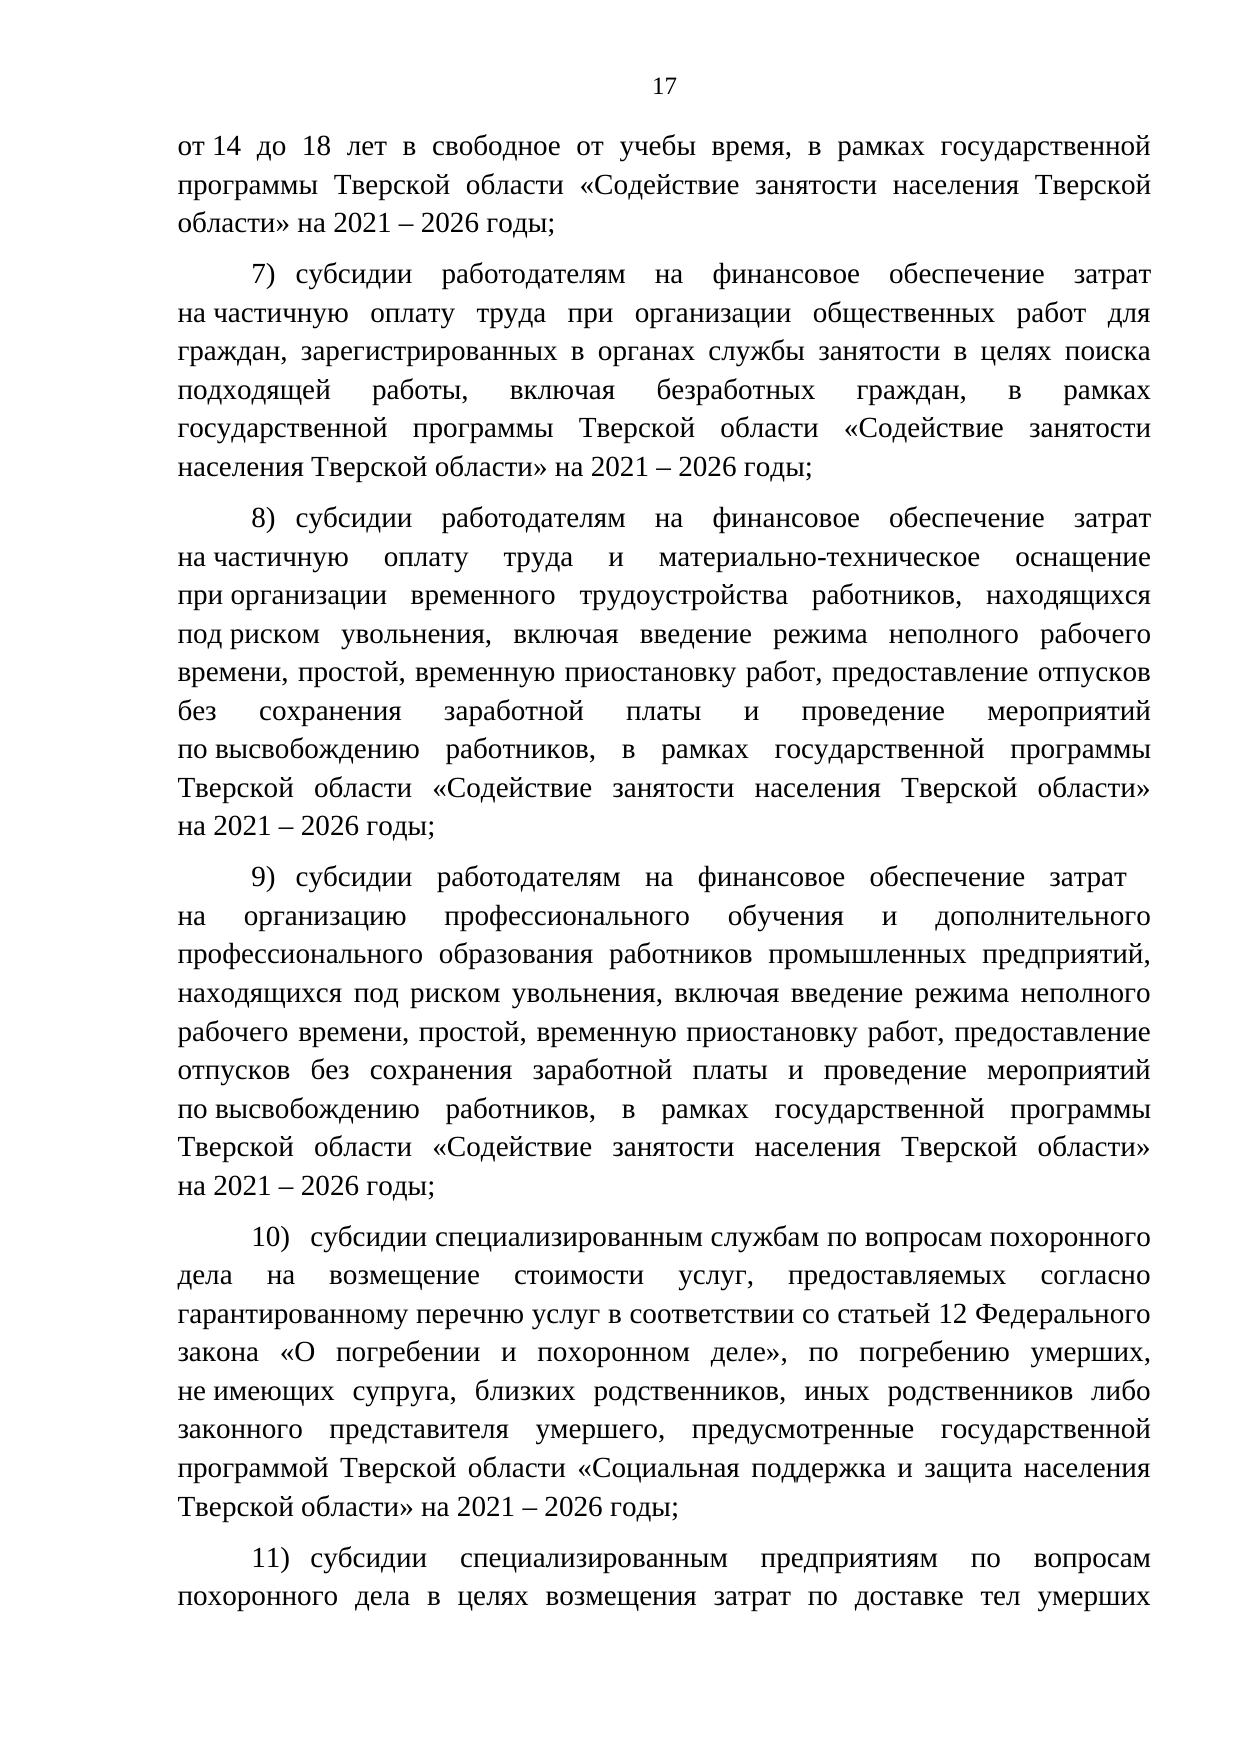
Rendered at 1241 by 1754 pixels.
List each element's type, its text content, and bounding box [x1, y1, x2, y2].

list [177, 1540, 1152, 1612]
list субсидии работодателям на финансовое обеспечение затрат на частичную оплату труда и материально-техническое оснащение при организации временного трудоустройства работников, находящихся под риском увольнения, включая введение режима неполного рабочего времени, простой, временную приостановку работ, предоставление отпусков без сохранения заработной платы и проведение мероприятий по высвобождению работников, в рамках государственной программы Тверской области «Содействие занятости населения Тверской области» на 2021 – 2026 годы; [177, 500, 1152, 842]
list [177, 128, 1152, 239]
list субсидии специализированным службам по вопросам похоронного дела на возмещение стоимости услуг, предоставляемых согласно гарантированному перечню услуг в соответствии со статьей 12 Федерального закона «О погребении и похоронном деле», по погребению умерших, не имеющих супруга, близких родственников, иных родственников либо законного представителя умершего, предусмотренные государственной программой Тверской области «Социальная поддержка и защита населения Тверской области» на 2021 – 2026 годы; [177, 1219, 1152, 1522]
list субсидии работодателям на финансовое обеспечение затрат на организацию профессионального обучения и дополнительного профессионального образования работников промышленных предприятий, находящихся под риском увольнения, включая введение режима неполного рабочего времени, простой, временную приостановку работ, предоставление отпусков без сохранения заработной платы и проведение мероприятий по высвобождению работников, в рамках государственной программы Тверской области «Содействие занятости населения Тверской области» на 2021 – 2026 годы; [177, 859, 1152, 1201]
list субсидии работодателям на финансовое обеспечение затрат на частичную оплату труда при организации общественных работ для граждан, зарегистрированных в органах службы занятости в целях поиска подходящей работы, включая безработных граждан, в рамках государственной программы Тверской области «Содействие занятости населения Тверской области» на 2021 – 2026 годы; [177, 256, 1152, 483]
